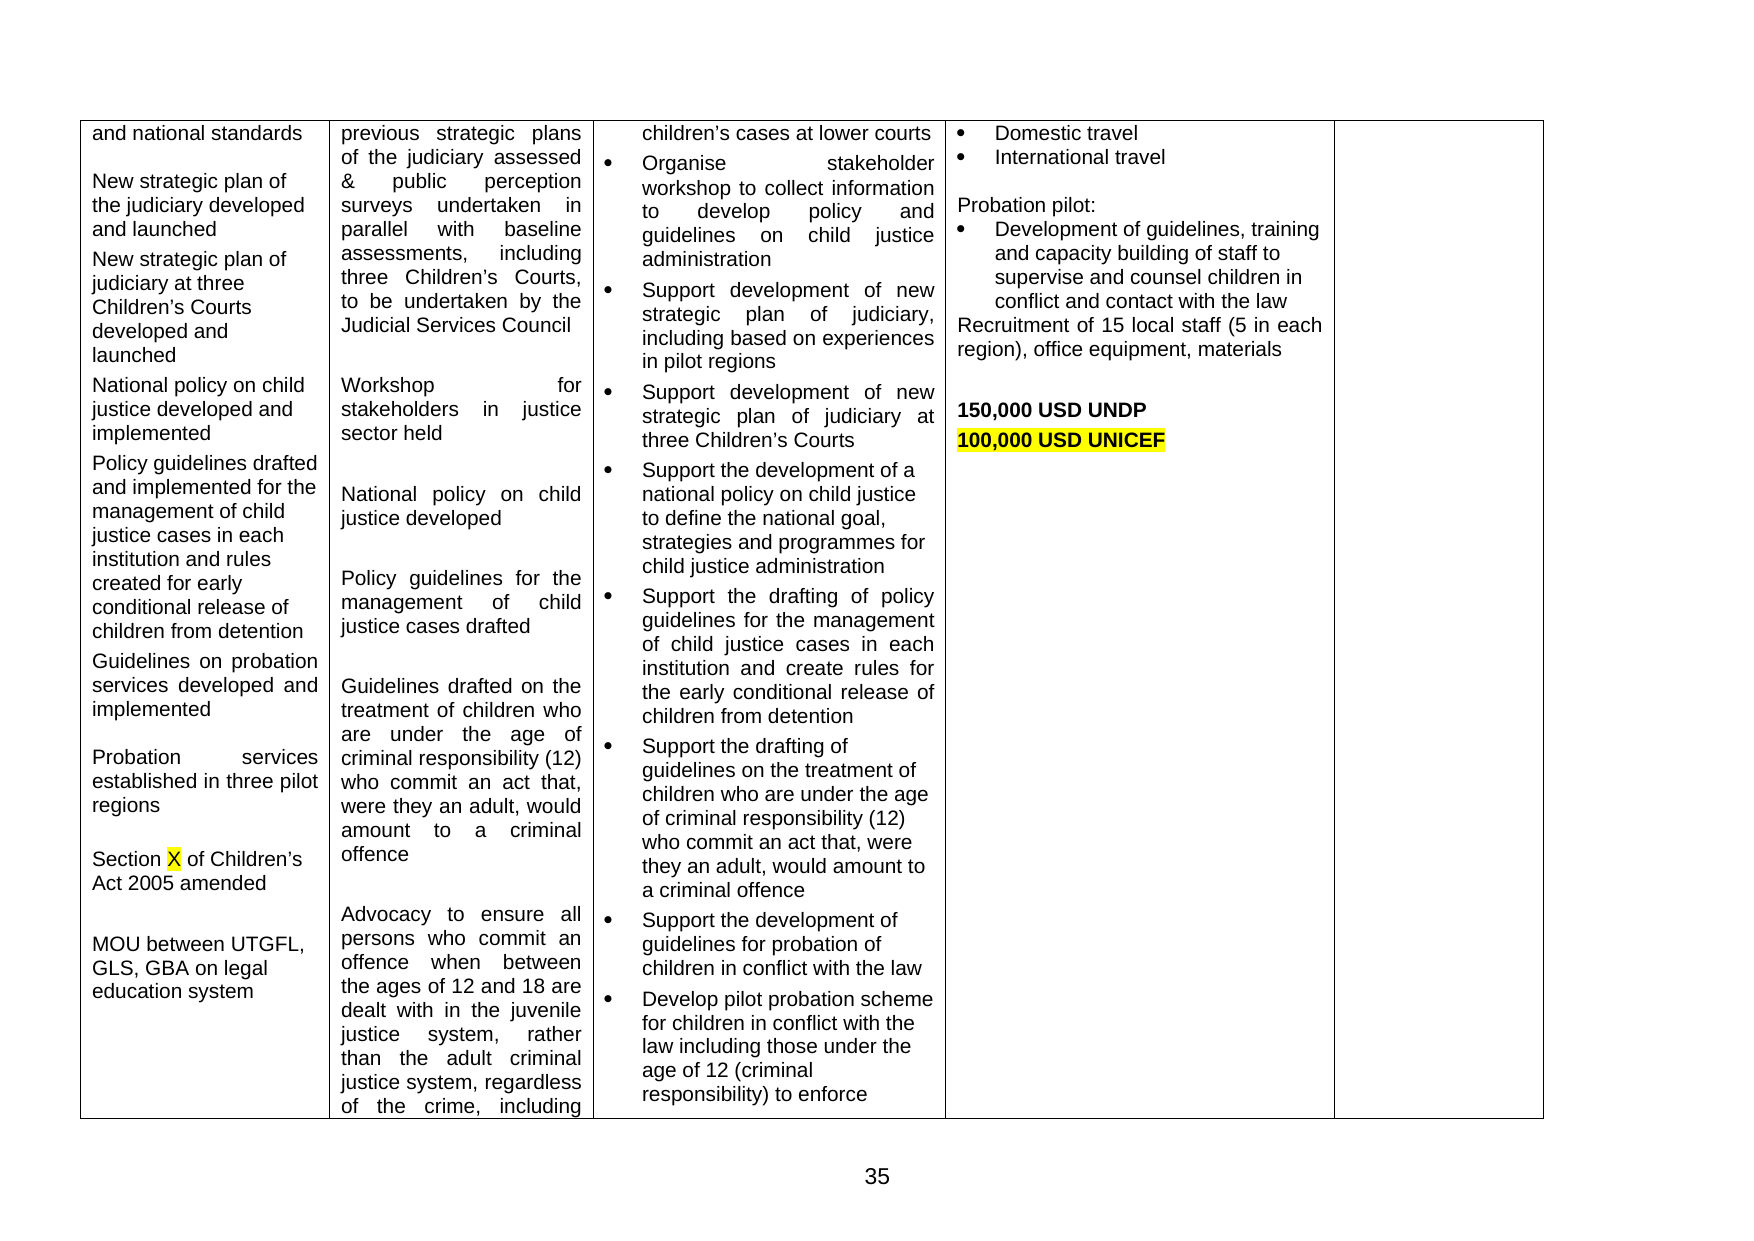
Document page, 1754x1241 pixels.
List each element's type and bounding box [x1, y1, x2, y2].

table_cell [1335, 121, 1543, 1118]
table_cell [946, 121, 1334, 1118]
table_cell [81, 121, 329, 1118]
table_cell [330, 121, 593, 1118]
table_cell [594, 121, 945, 1118]
